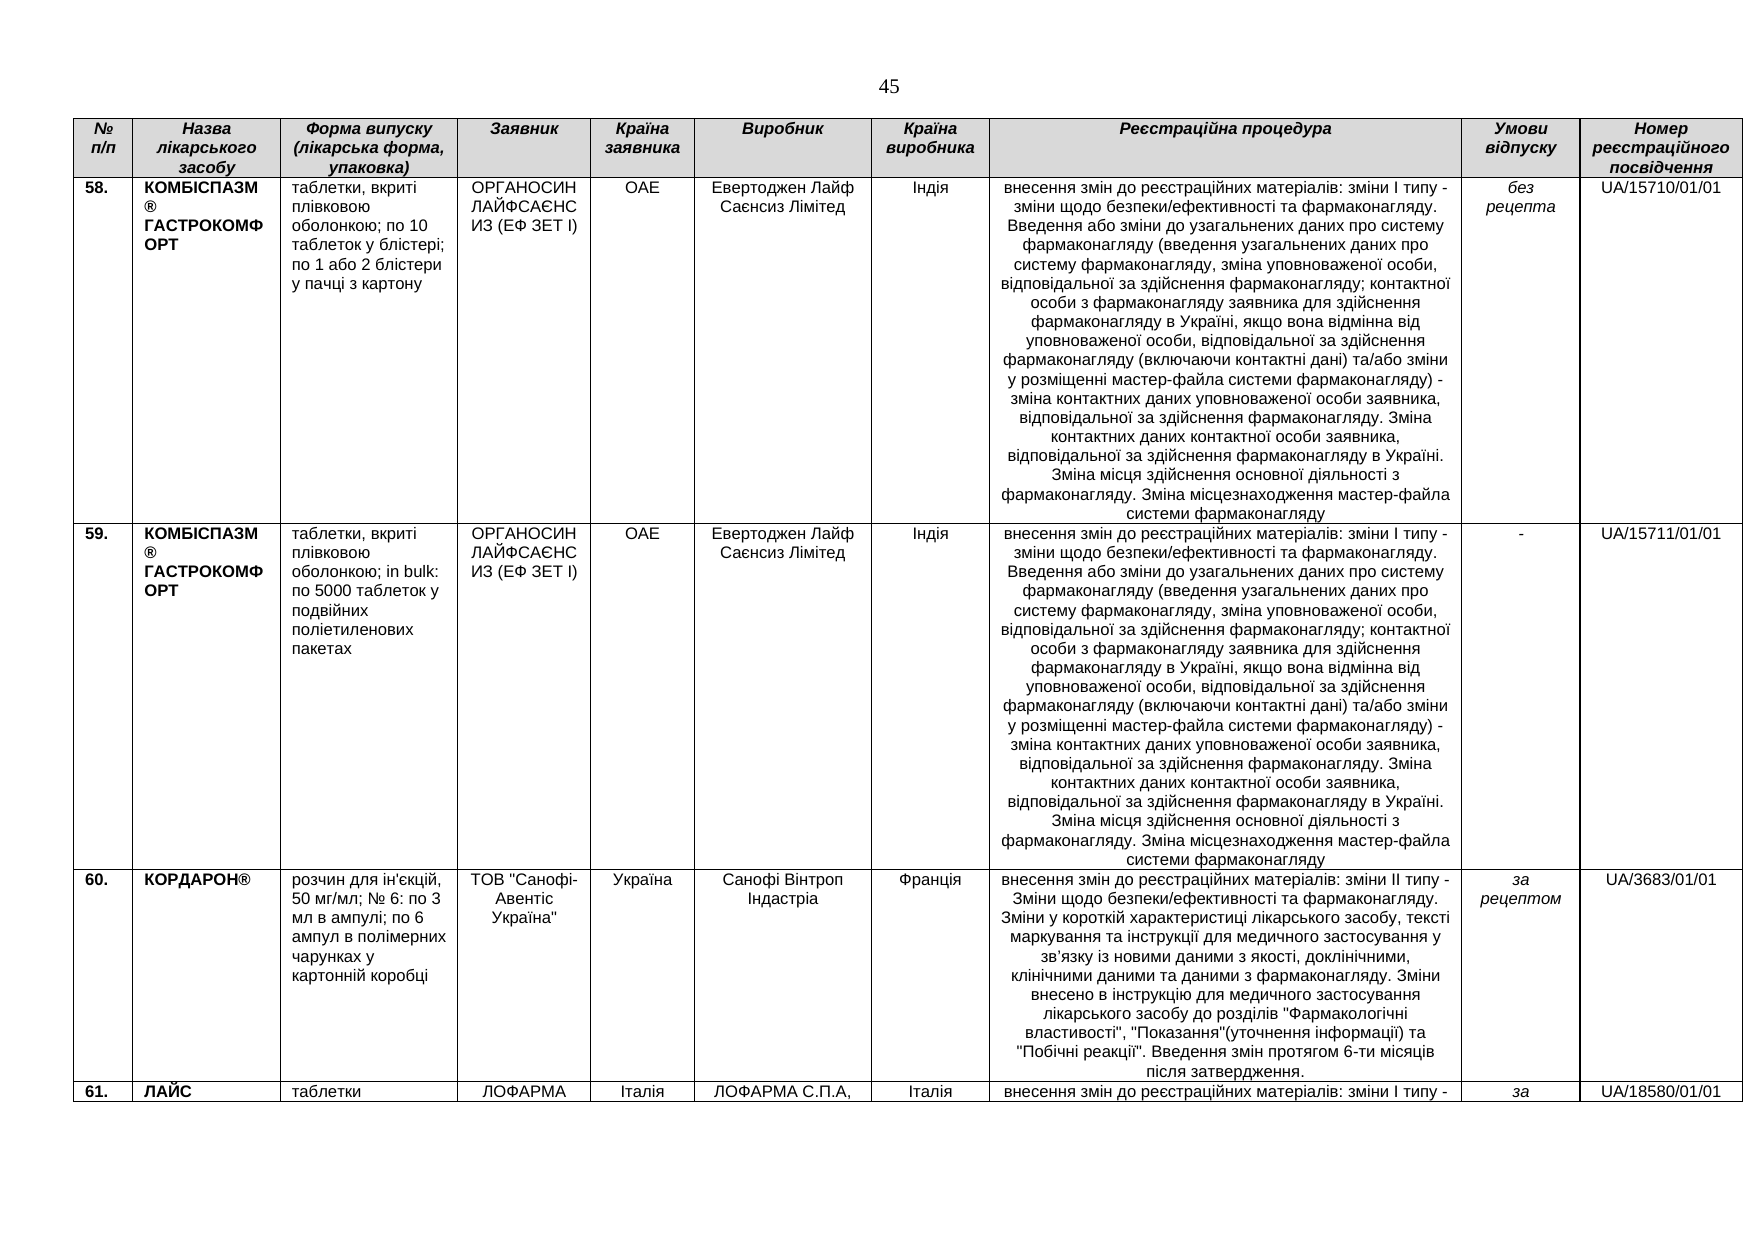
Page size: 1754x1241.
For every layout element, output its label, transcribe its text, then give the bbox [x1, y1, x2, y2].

table_cell - [1462, 524, 1579, 869]
table_header Країна виробника [872, 119, 989, 177]
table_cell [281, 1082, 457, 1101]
table_cell без рецепта [1462, 178, 1579, 523]
table_cell за рецептом [1462, 1082, 1579, 1101]
table_cell внесення змін до реєстраційних матеріалів: зміни II типу - Зміни щодо безпеки/ефективності та фармаконагляду. Зміни у короткій характеристиці лікарського засобу, тексті маркування та інструкції для медичного застосування у зв’язку із новими даними з якості, доклінічними, клінічними даними та даними з фармаконагляду. Зміни внесено в інструкцію для медичного застосування лікарського засобу до розділів "Фармакологічні властивості", "Показання"(уточнення інформації) та "Побічні реакції". Введення змін протягом 6-ти місяців після затвердження. [990, 870, 1461, 1081]
table_header Виробник [695, 119, 871, 177]
table_cell розчин для ін'єкцій, 50 мг/мл; № 6: по 3 мл в ампулі; по 6 ампул в полімерних чарунках у картонній коробці [281, 870, 457, 1081]
table_cell Італiя [591, 1082, 694, 1101]
table_cell UA/15711/01/01 [1581, 524, 1742, 869]
table_cell ТОВ "Санофі-Авентіс Україна" [458, 870, 590, 1081]
table_cell UA/15710/01/01 [1581, 178, 1742, 523]
table_cell за рецептом [1462, 870, 1579, 1081]
table_header Країна заявника [591, 119, 694, 177]
table_cell [74, 524, 132, 869]
table_cell КОРДАРОН® [133, 870, 280, 1081]
table_cell Індія [872, 178, 989, 523]
table_cell КОМБІСПАЗМ® ГАСТРОКОМФОРТ [133, 524, 280, 869]
table_cell ОРГАНОСИН ЛАЙФСАЄНСИЗ (ЕФ ЗЕТ І) [458, 524, 590, 869]
table_cell ОРГАНОСИН ЛАЙФСАЄНСИЗ (ЕФ ЗЕТ І) [458, 178, 590, 523]
table_cell [74, 178, 132, 523]
table_cell Індія [872, 524, 989, 869]
table_cell [74, 870, 132, 1081]
table_cell таблетки, вкриті плівковою оболонкою; по 10 таблеток у блістері; по 1 або 2 блістери у пачці з картону [281, 178, 457, 523]
table_cell UA/18580/01/01 [1581, 1082, 1742, 1101]
table_header № п/п [74, 119, 132, 177]
table_header Форма випуску (лікарська форма, упаковка) [281, 119, 457, 177]
table_cell ЛОФАРМА С.П.А. [458, 1082, 590, 1101]
table_header Номер реєстраційного посвідчення [1581, 119, 1742, 177]
table_cell ОАЕ [591, 524, 694, 869]
table_header Реєстраційна процедура [990, 119, 1461, 177]
table_cell КОМБІСПАЗМ® ГАСТРОКОМФОРТ [133, 178, 280, 523]
table_cell Санофі Вінтроп Індастріа [695, 870, 871, 1081]
table_cell [74, 1082, 132, 1101]
table_cell ЛАЙС АМБРОЗІЯ [133, 1082, 280, 1101]
table_cell UA/3683/01/01 [1581, 870, 1742, 1081]
table_header Заявник [458, 119, 590, 177]
table_cell Франція [872, 870, 989, 1081]
table_cell таблетки, вкриті плівковою оболонкою; in bulk: по 5000 таблеток у подвійних поліетиленових пакетах [281, 524, 457, 869]
table_cell Україна [591, 870, 694, 1081]
table_cell ОАЕ [591, 178, 694, 523]
table_cell Евертоджен Лайф Саєнсиз Лімітед [695, 178, 871, 523]
table_cell Евертоджен Лайф Саєнсиз Лімітед [695, 524, 871, 869]
table_cell Італiя [872, 1082, 989, 1101]
table_header Умови відпуску [1462, 119, 1579, 177]
table_header Назва лікарського засобу [133, 119, 280, 177]
